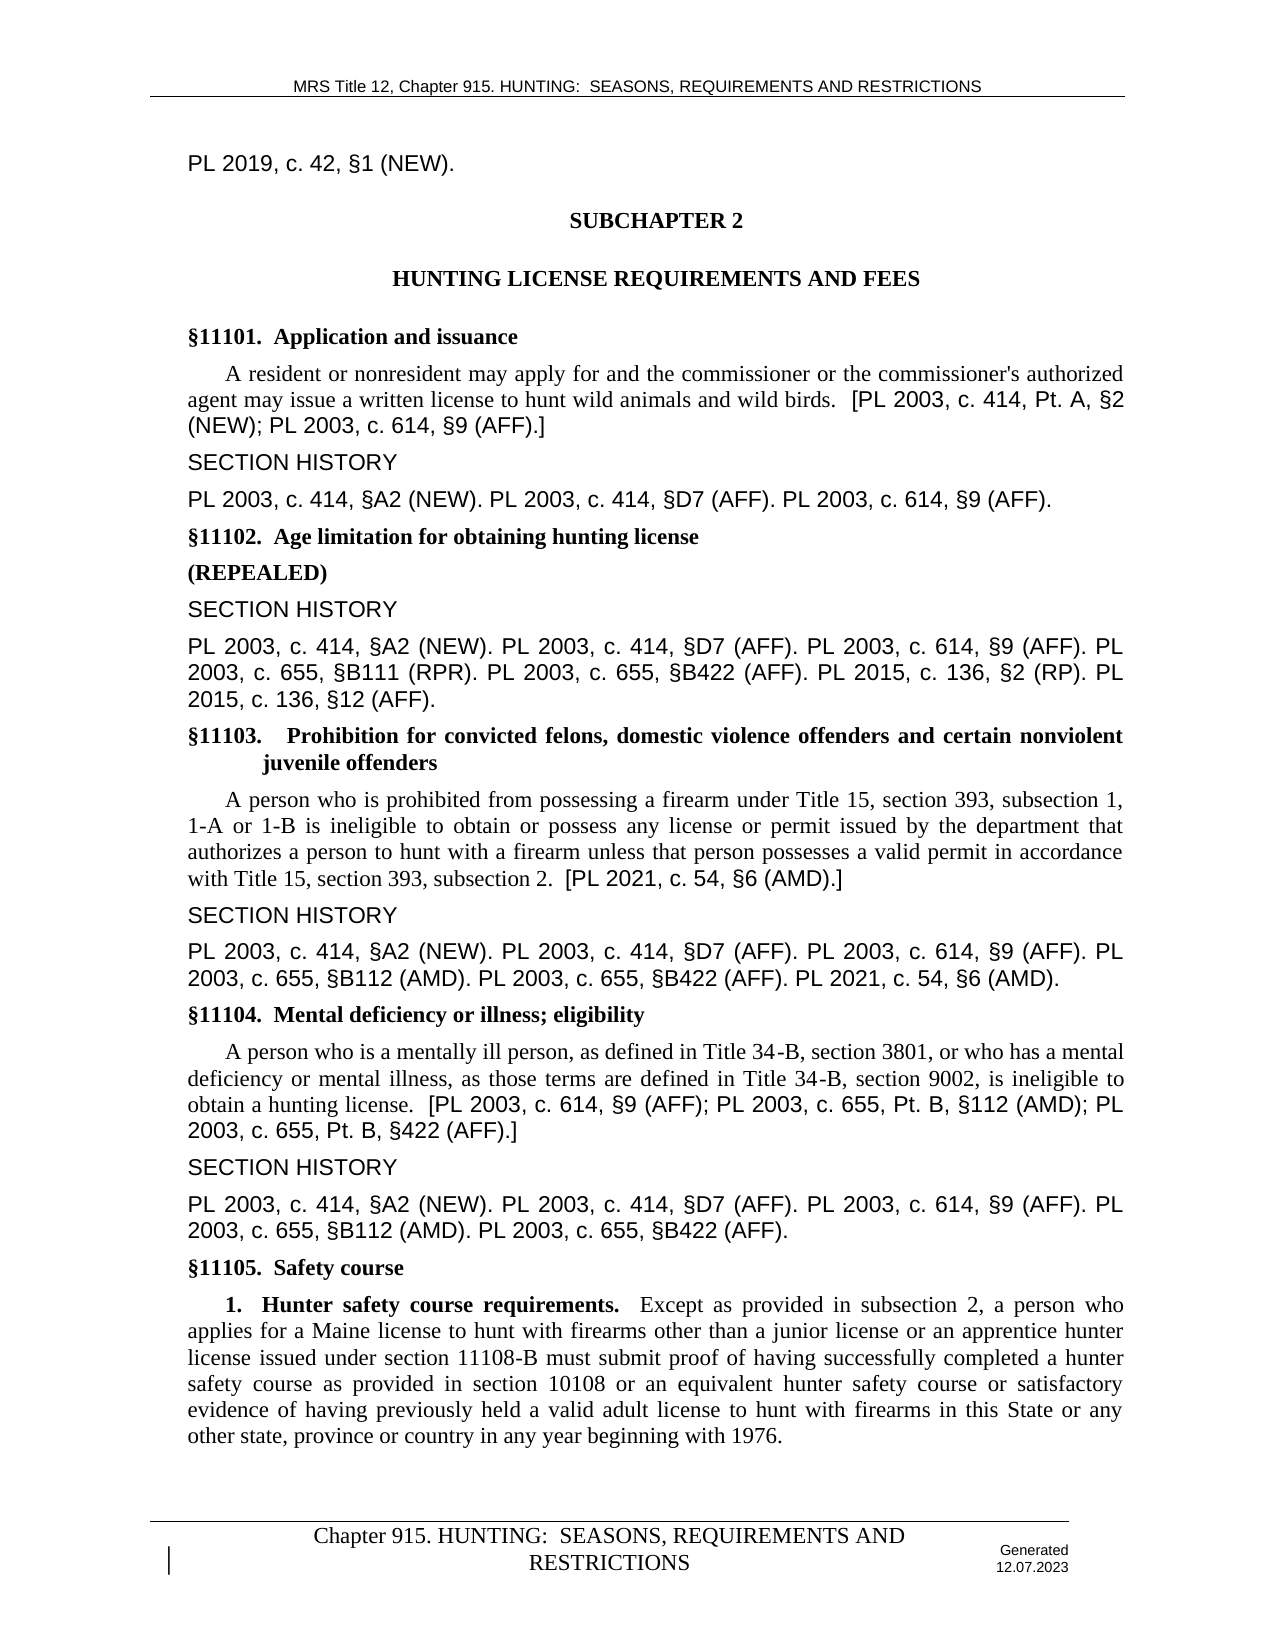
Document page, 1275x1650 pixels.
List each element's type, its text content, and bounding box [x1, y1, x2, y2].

text SECTION HISTORY [187, 1154, 1125, 1181]
text §11105. Safety course [187, 1254, 1125, 1280]
text §11101. Application and issuance [187, 323, 1125, 349]
text HUNTING LICENSE REQUIREMENTS AND FEES [187, 265, 1125, 292]
text PL 2003, c. 414, §A2 (NEW). PL 2003, c. 414, §D7 (AFF). PL 2003, c. 614, §9 (AFF). PL 2003, c. 655, §B112 (AMD). PL 2003, c. 655, §B422 (AFF). PL 2021, c. 54, §6 (AMD). [187, 938, 1125, 991]
text SECTION HISTORY [187, 902, 1125, 928]
text (REPEALED) [187, 559, 1125, 586]
text §11103. Prohibition for convicted felons, domestic violence offenders and certain nonviolent juvenile offenders [187, 722, 1125, 775]
text PL 2003, c. 414, §A2 (NEW). PL 2003, c. 414, §D7 (AFF). PL 2003, c. 614, §9 (AFF). PL 2003, c. 655, §B112 (AMD). PL 2003, c. 655, §B422 (AFF). [187, 1191, 1125, 1244]
text PL 2019, c. 42, §1 (NEW). [187, 150, 1125, 176]
text SECTION HISTORY [187, 449, 1125, 476]
text SECTION HISTORY [187, 596, 1125, 623]
text PL 2003, c. 414, §A2 (NEW). PL 2003, c. 414, §D7 (AFF). PL 2003, c. 614, §9 (AFF). [187, 486, 1125, 512]
text SUBCHAPTER 2 [187, 208, 1125, 234]
text 1. Hunter safety course requirements. Except as provided in subsection 2, a person who applies for a Maine license to hunt with firearms other than a junior license or an apprentice hunter license issued under section 11108‑B must submit proof of having successfully completed a hunter safety course as provided in section 10108 or an equivalent hunter safety course or satisfactory evidence of having previously held a valid adult license to hunt with firearms in this State or any other state, province or country in any year beginning with 1976. [187, 1291, 1125, 1449]
text §11102. Age limitation for obtaining hunting license [187, 523, 1125, 549]
text PL 2003, c. 414, §A2 (NEW). PL 2003, c. 414, §D7 (AFF). PL 2003, c. 614, §9 (AFF). PL 2003, c. 655, §B111 (RPR). PL 2003, c. 655, §B422 (AFF). PL 2015, c. 136, §2 (RP). PL 2015, c. 136, §12 (AFF). [187, 633, 1125, 712]
text §11104. Mental deficiency or illness; eligibility [187, 1001, 1125, 1028]
text A person who is prohibited from possessing a firearm under Title 15, section 393, subsection 1, 1‑A or 1‑B is ineligible to obtain or possess any license or permit issued by the department that authorizes a person to hunt with a firearm unless that person possesses a valid permit in accordance with Title 15, section 393, subsection 2. [PL 2021, c. 54, §6 (AMD).] [187, 786, 1125, 891]
text A person who is a mentally ill person, as defined in Title 34‑B, section 3801, or who has a mental deficiency or mental illness, as those terms are defined in Title 34‑B, section 9002, is ineligible to obtain a hunting license. [PL 2003, c. 614, §9 (AFF); PL 2003, c. 655, Pt. B, §112 (AMD); PL 2003, c. 655, Pt. B, §422 (AFF).] [187, 1038, 1125, 1144]
text A resident or nonresident may apply for and the commissioner or the commissioner's authorized agent may issue a written license to hunt wild animals and wild birds. [PL 2003, c. 414, Pt. A, §2 (NEW); PL 2003, c. 614, §9 (AFF).] [187, 359, 1125, 439]
